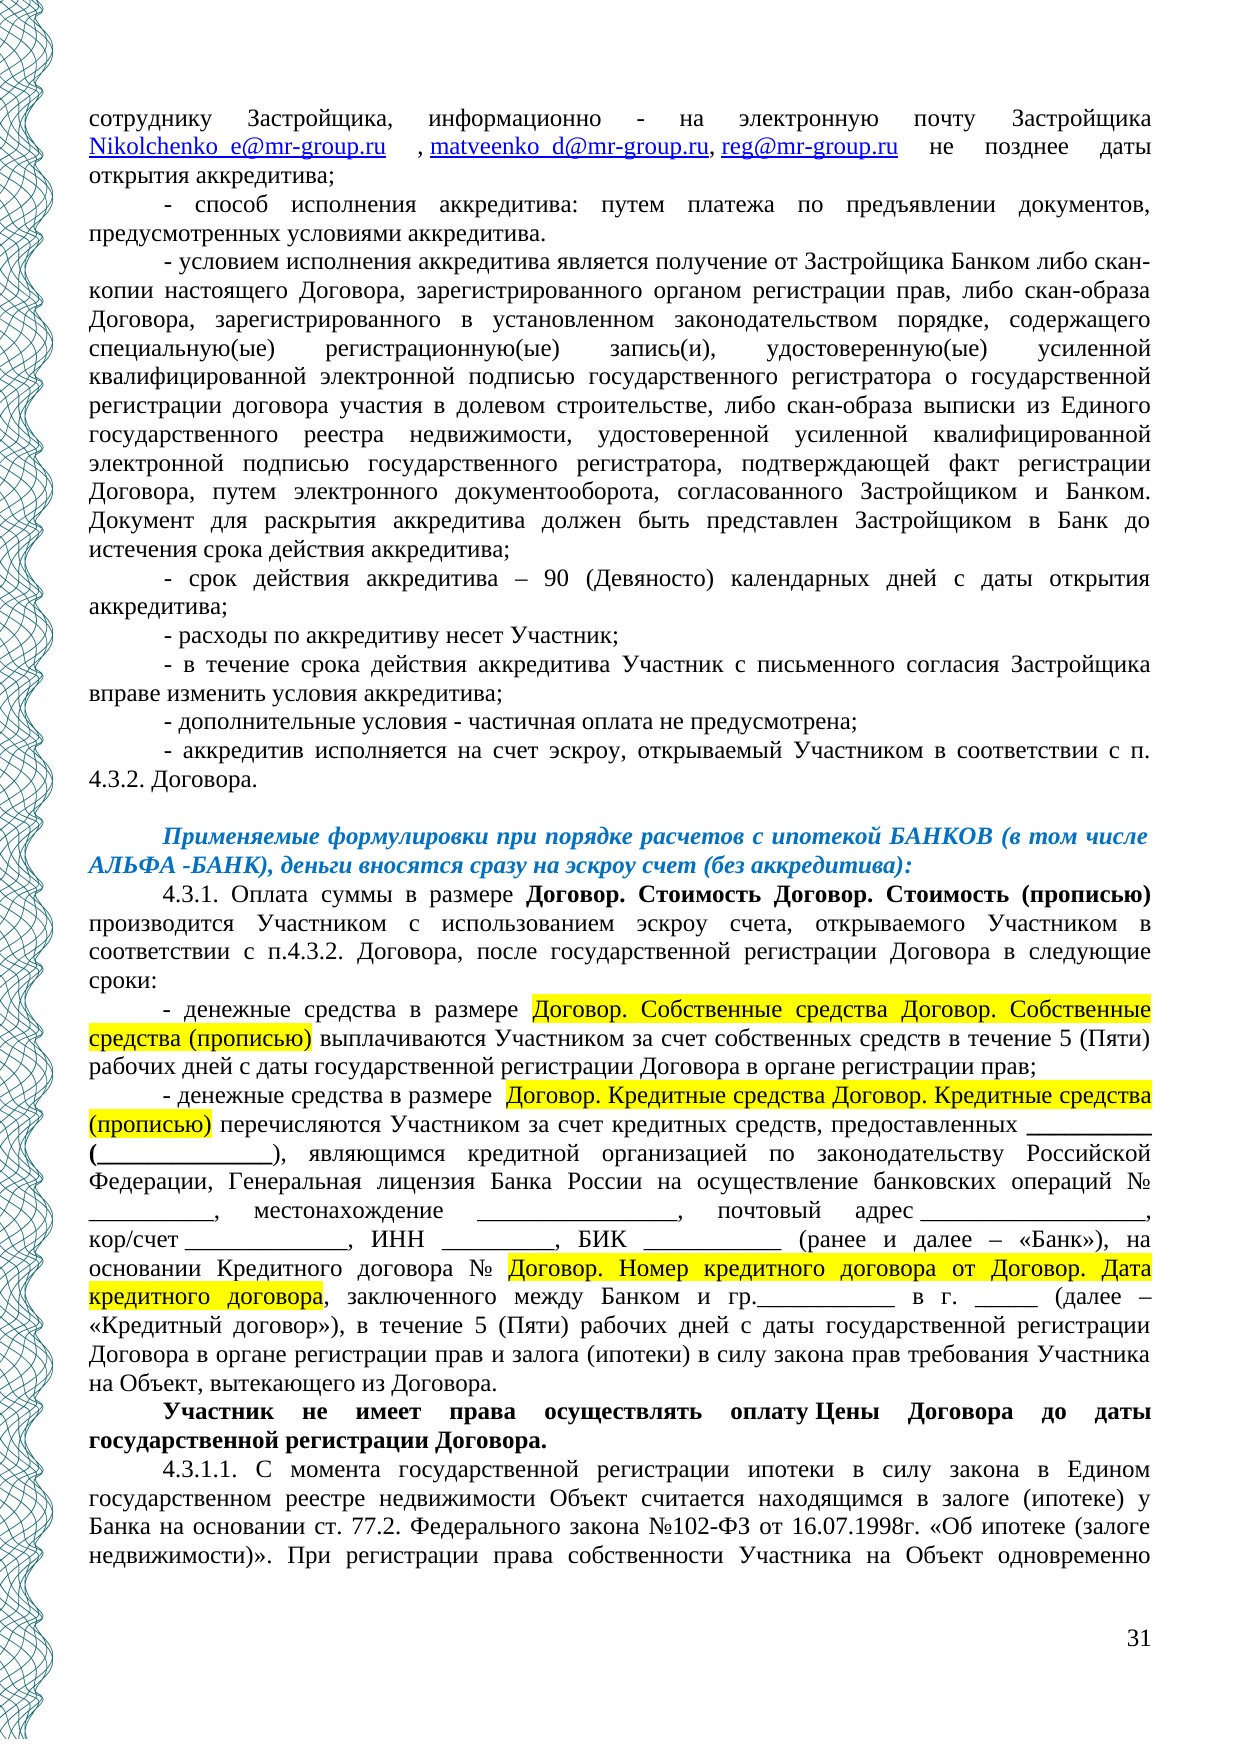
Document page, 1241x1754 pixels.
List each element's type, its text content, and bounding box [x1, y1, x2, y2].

text - срок действия аккредитива – 90 (Девяносто) календарных дней с даты открытия аккредитива; [89, 563, 1152, 620]
text - в течение срока действия аккредитива Участник с письменного согласия Застройщика вправе изменить условия аккредитива; [89, 649, 1152, 706]
text - денежные средства в размере перечисляются Участником за счет кредитных средств, предоставленных __________ (______________), являющимся кредитной организацией по законодательству Российской Федерации, Генеральная лицензия Банка России на осуществление банковских операций № __________, местонахождение ________________, почтовый адрес __________________, кор/счет _____________, ИНН _________, БИК ___________ (ранее и далее – «Банк»), на основании Кредитного договора № от , заключенного между Банком и гр.___________ в г. _____ (далее – «Кредитный договор»), в течение 5 (Пяти) рабочих дней с даты государственной регистрации Договора в органе регистрации прав и залога (ипотеки) в силу закона прав требования Участника на Объект, вытекающего из Договора. [89, 1080, 1152, 1396]
text - расходы по аккредитиву несет Участник; [89, 620, 1152, 649]
picture [0, 0, 1241, 1739]
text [89, 103, 1152, 189]
text - дополнительные условия - частичная оплата не предусмотрена; [89, 706, 1152, 735]
text 4.3.1. Оплата суммы в размере производится Участником с использованием эскроу счета, открываемого Участником в соответствии с п.4.3.2. Договора, после государственной регистрации Договора в следующие сроки: [89, 879, 1152, 994]
text Участник не имеет права осуществлять оплату Цены Договора до даты государственной регистрации Договора. [89, 1396, 1152, 1454]
text - условием исполнения аккредитива является получение от Застройщика Банком либо скан-копии настоящего Договора, зарегистрированного органом регистрации прав, либо скан-образа Договора, зарегистрированного в установленном законодательством порядке, содержащего специальную(ые) регистрационную(ые) запись(и), удостоверенную(ые) усиленной квалифицированной электронной подписью государственного регистратора о государственной регистрации договора участия в долевом строительстве, либо скан-образа выписки из Единого государственного реестра недвижимости, удостоверенной усиленной квалифицированной электронной подписью государственного регистратора, подтверждающей факт регистрации Договора, путем электронного документооборота, согласованного Застройщиком и Банком. Документ для раскрытия аккредитива должен быть представлен Застройщиком в Банк до истечения срока действия аккредитива; [89, 246, 1152, 563]
text - денежные средства в размере выплачиваются Участником за счет собственных средств в течение 5 (Пяти) рабочих дней с даты государственной регистрации Договора в органе регистрации прав; [89, 994, 1152, 1080]
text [89, 1454, 1152, 1569]
text - cпособ исполнения аккредитива: путем платежа по предъявлении документов, предусмотренных условиями аккредитива. [89, 189, 1152, 246]
text - аккредитив исполняется на счет эскроу, открываемый Участником в соответствии с п. 4.3.2. Договора. [89, 735, 1152, 793]
text Применяемые формулировки при порядке расчетов с ипотекой БАНКОВ (в том числе АЛЬФА -БАНК), деньги вносятся сразу на эскроу счет (без аккредитива): [89, 821, 1152, 879]
